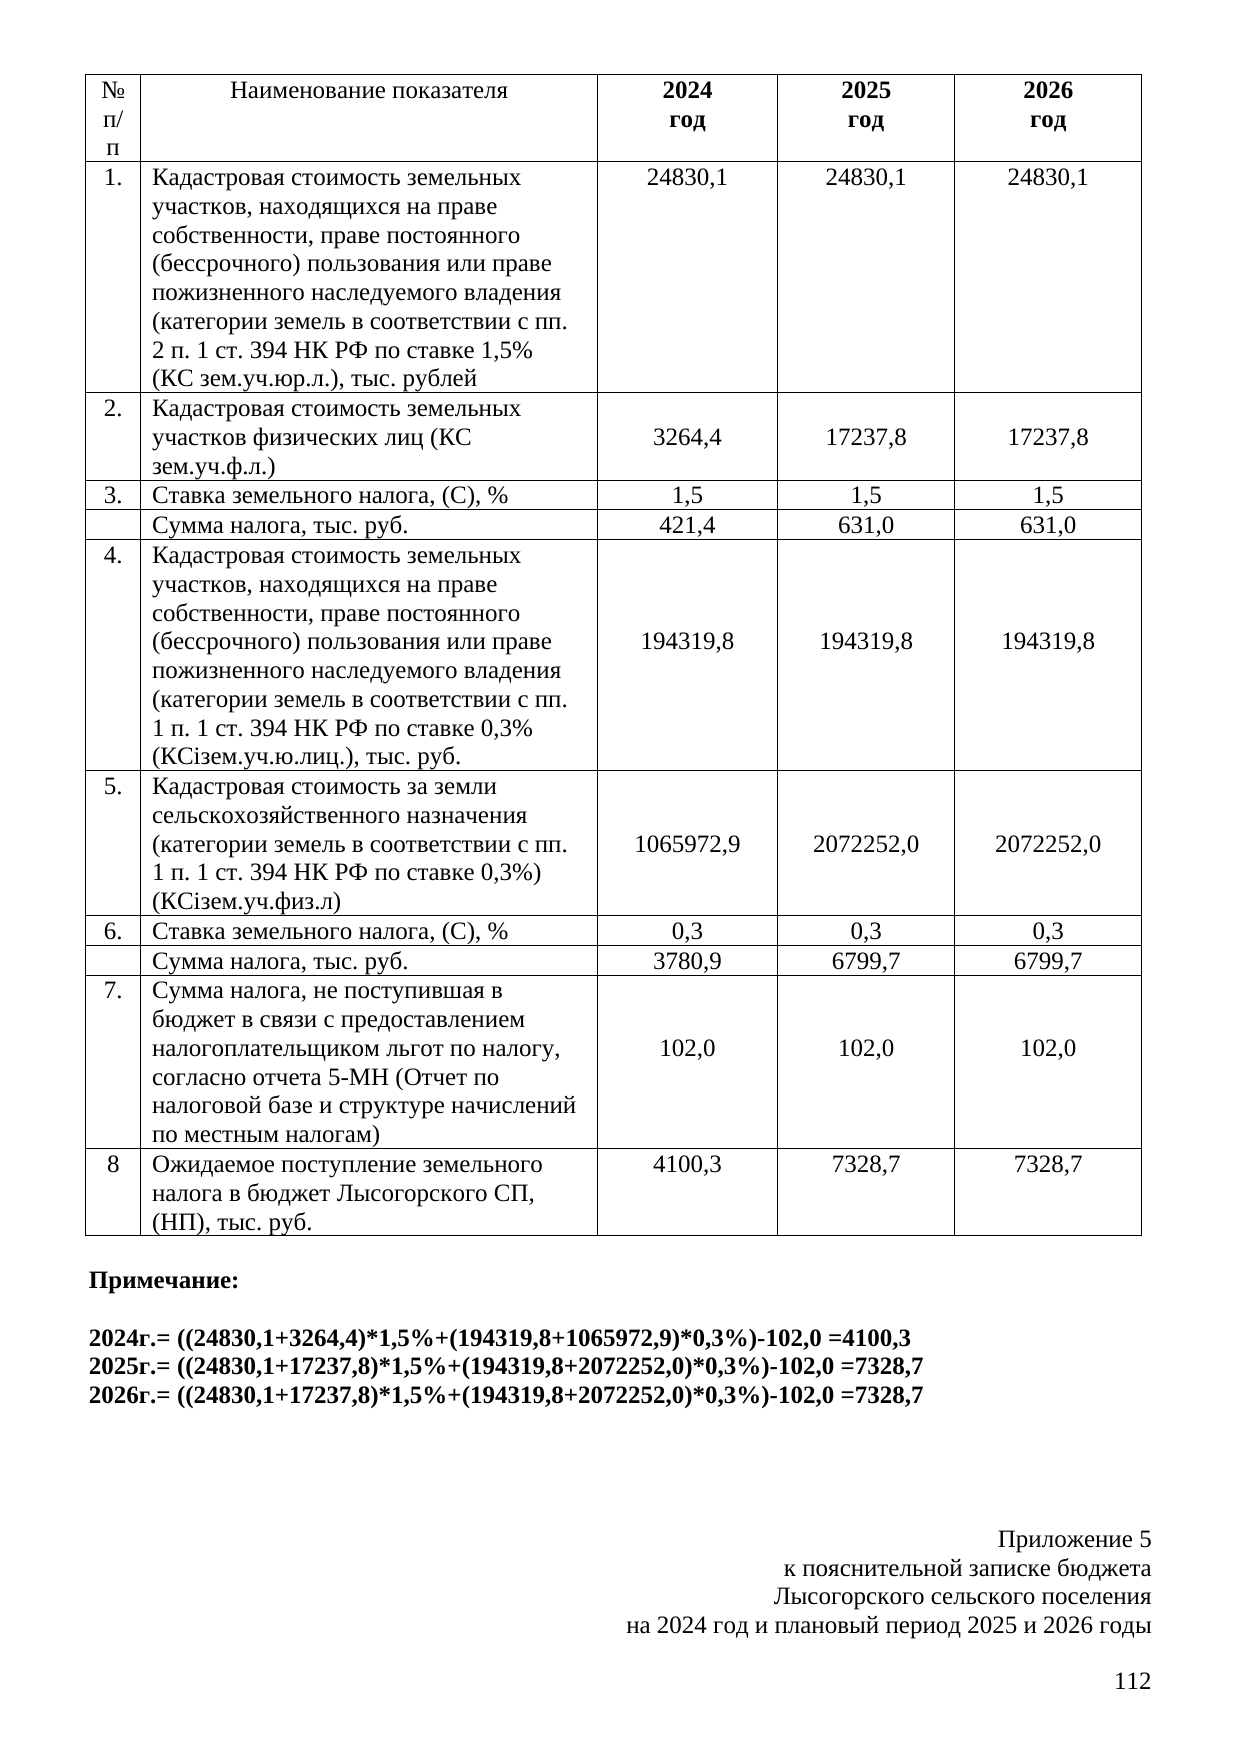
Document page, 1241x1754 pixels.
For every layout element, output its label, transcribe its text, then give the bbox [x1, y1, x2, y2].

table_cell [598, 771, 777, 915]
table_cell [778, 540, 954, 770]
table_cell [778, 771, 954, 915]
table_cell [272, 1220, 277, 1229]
text 2025г.= ((24830,1+17237,8)*1,5%+(194319,8+2072252,0)*0,3%)-102,0 =7328,7 [89, 1351, 1152, 1380]
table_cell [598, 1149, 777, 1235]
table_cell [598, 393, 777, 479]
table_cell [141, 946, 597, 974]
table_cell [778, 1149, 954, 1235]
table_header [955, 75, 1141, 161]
text Приложение 5 [89, 1524, 1152, 1553]
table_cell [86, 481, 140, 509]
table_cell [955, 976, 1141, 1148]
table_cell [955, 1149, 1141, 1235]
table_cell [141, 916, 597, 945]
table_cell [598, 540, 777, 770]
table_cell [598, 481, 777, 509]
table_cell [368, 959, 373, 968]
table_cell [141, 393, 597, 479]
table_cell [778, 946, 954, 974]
text на 2024 год и плановый период 2025 и 2026 годы [89, 1610, 1152, 1639]
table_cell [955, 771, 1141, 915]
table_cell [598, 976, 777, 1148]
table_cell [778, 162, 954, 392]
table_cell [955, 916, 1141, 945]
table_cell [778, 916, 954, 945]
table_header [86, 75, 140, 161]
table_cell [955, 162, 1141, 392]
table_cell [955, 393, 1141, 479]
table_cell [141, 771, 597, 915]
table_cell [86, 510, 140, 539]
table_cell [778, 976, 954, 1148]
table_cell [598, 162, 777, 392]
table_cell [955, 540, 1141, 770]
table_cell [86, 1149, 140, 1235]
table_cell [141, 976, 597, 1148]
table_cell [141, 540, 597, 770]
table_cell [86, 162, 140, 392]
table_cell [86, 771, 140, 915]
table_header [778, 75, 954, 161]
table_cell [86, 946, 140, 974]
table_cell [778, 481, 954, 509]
text 2024г.= ((24830,1+3264,4)*1,5%+(194319,8+1065972,9)*0,3%)-102,0 =4100,3 [89, 1323, 1152, 1351]
text к пояснительной записке бюджета [89, 1553, 1152, 1581]
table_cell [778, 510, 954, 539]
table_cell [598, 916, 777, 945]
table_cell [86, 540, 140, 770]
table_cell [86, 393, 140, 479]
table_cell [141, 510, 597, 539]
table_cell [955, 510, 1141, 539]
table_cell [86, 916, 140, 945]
text Лысогорского сельского поселения [89, 1581, 1152, 1610]
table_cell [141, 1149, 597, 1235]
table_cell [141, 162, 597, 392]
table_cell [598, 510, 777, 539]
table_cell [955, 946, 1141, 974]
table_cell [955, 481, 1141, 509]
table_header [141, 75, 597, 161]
text Примечание: [89, 1265, 1152, 1294]
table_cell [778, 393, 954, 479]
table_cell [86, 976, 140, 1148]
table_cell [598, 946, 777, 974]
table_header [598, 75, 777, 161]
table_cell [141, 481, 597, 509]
text 2026г.= ((24830,1+17237,8)*1,5%+(194319,8+2072252,0)*0,3%)-102,0 =7328,7 [89, 1380, 1152, 1409]
